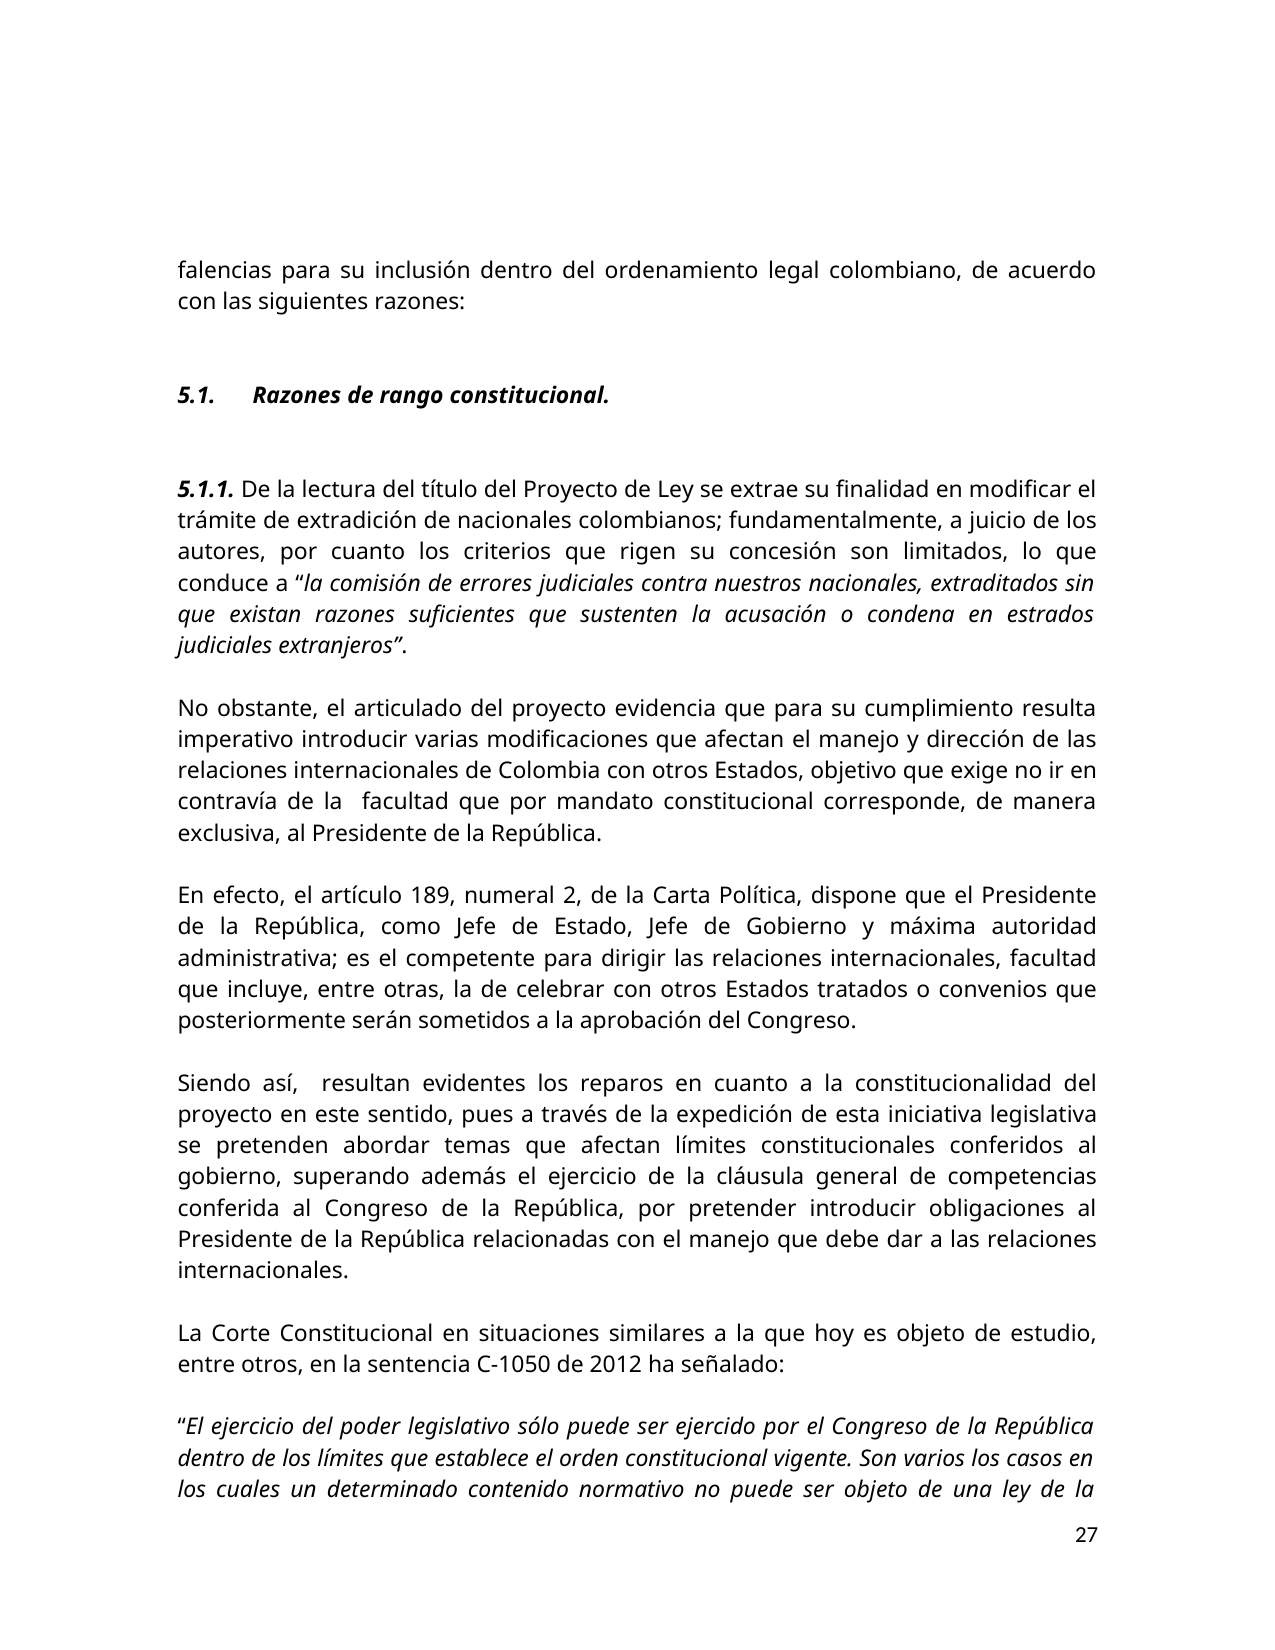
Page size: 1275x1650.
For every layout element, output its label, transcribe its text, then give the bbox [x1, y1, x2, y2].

text La Corte Constitucional en situaciones similares a la que hoy es objeto de estudio, entre otros, en la sentencia C-1050 de 2012 ha señalado: [177, 1316, 1098, 1379]
text En efecto, el artículo 189, numeral 2, de la Carta Política, dispone que el Presidente de la República, como Jefe de Estado, Jefe de Gobierno y máxima autoridad administrativa; es el competente para dirigir las relaciones internacionales, facultad que incluye, entre otras, la de celebrar con otros Estados tratados o convenios que posteriormente serán sometidos a la aprobación del Congreso. [177, 879, 1098, 1035]
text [177, 254, 1098, 316]
text No obstante, el articulado del proyecto evidencia que para su cumplimiento resulta imperativo introducir varias modificaciones que afectan el manejo y dirección de las relaciones internacionales de Colombia con otros Estados, objetivo que exige no ir en contravía de la facultad que por mandato constitucional corresponde, de manera exclusiva, al Presidente de la República. [177, 691, 1098, 848]
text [177, 1410, 1098, 1504]
text Siendo así, resultan evidentes los reparos en cuanto a la constitucionalidad del proyecto en este sentido, pues a través de la expedición de esta iniciativa legislativa se pretenden abordar temas que afectan límites constitucionales conferidos al gobierno, superando además el ejercicio de la cláusula general de competencias conferida al Congreso de la República, por pretender introducir obligaciones al Presidente de la República relacionadas con el manejo que debe dar a las relaciones internacionales. [177, 1066, 1098, 1285]
list Razones de rango constitucional. [177, 379, 1098, 410]
text 5.1.1. De la lectura del título del Proyecto de Ley se extrae su finalidad en modificar el trámite de extradición de nacionales colombianos; fundamentalmente, a juicio de los autores, por cuanto los criterios que rigen su concesión son limitados, lo que conduce a “la comisión de errores judiciales contra nuestros nacionales, extraditados sin que existan razones suficientes que sustenten la acusación o condena en estrados judiciales extranjeros”. [177, 473, 1098, 660]
